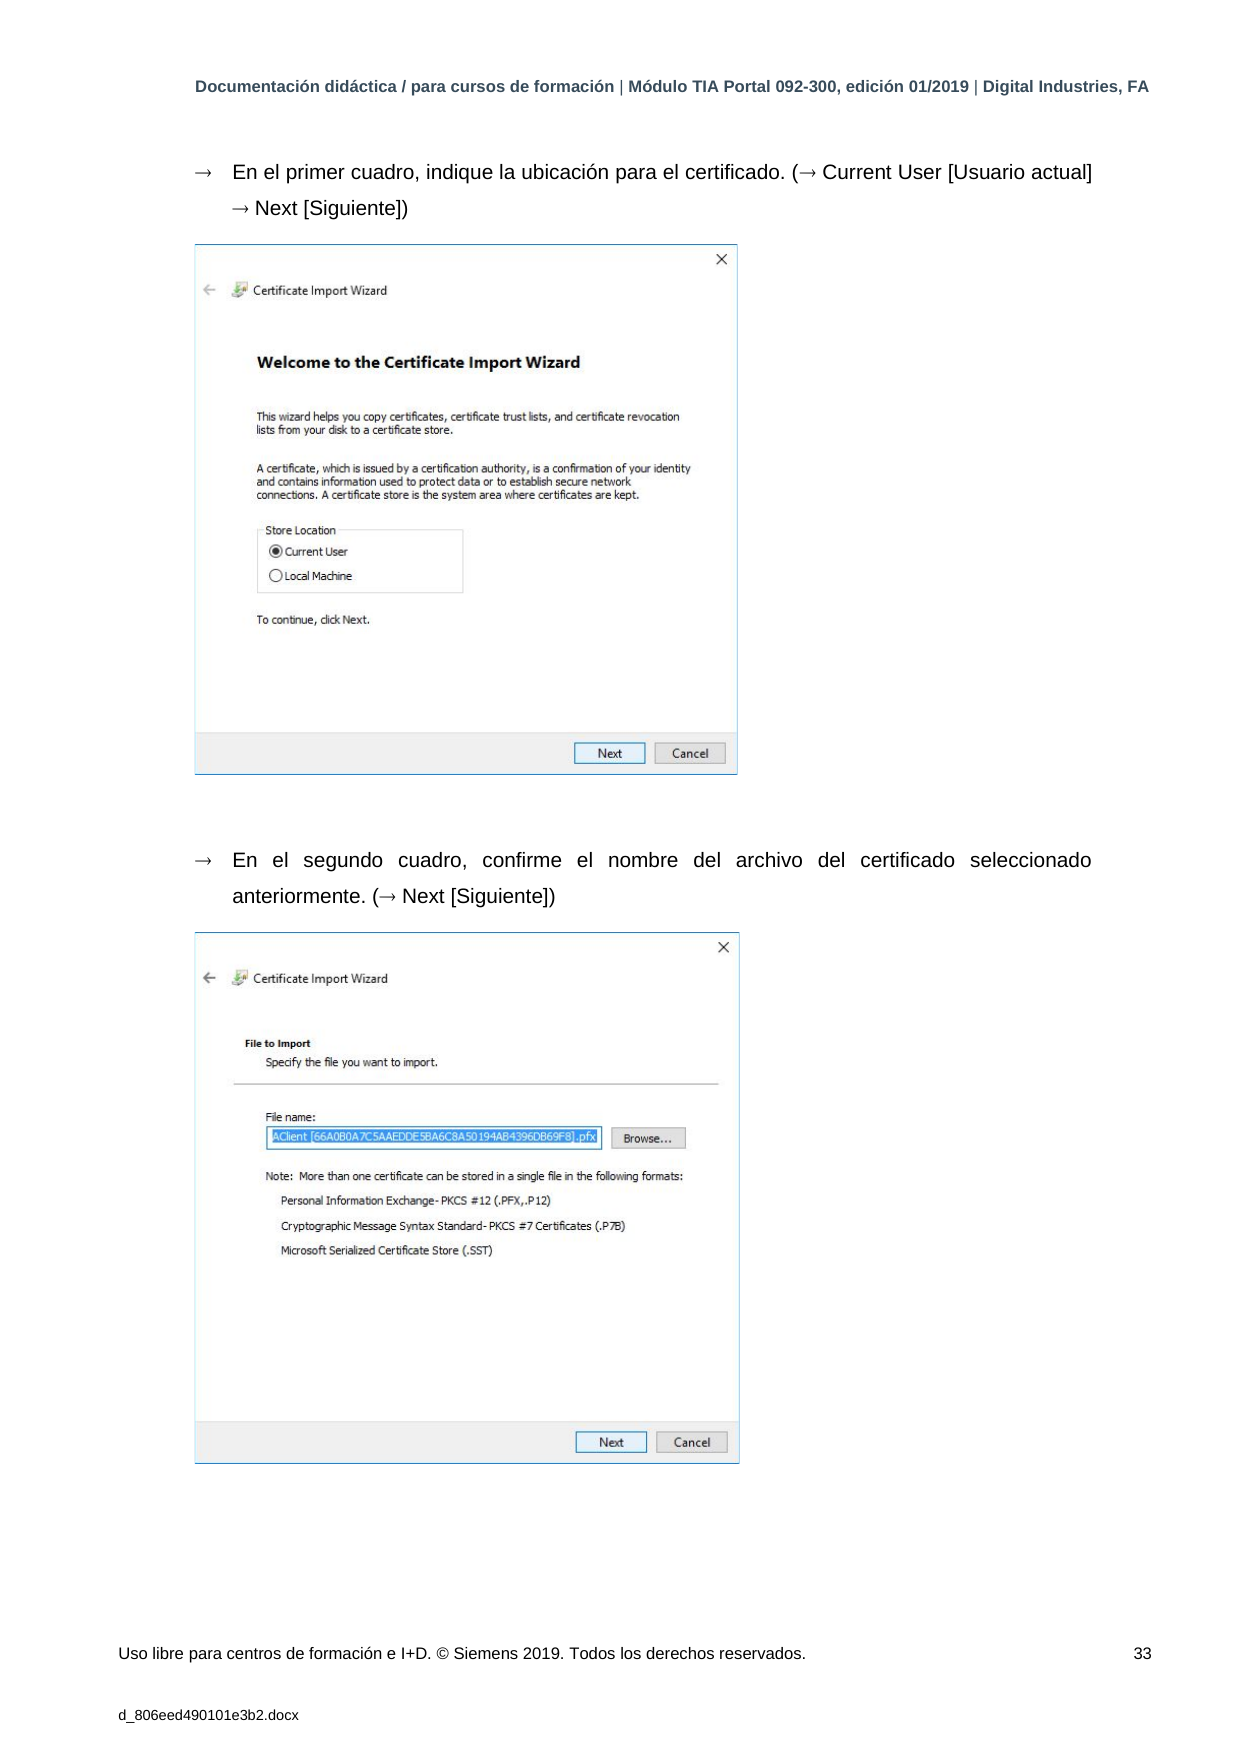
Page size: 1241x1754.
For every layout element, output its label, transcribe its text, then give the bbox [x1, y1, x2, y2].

picture [194, 244, 738, 775]
text En el segundo cuadro, confirme el nombre del archivo del certificado seleccionado anteriormente. ( Next [Siguiente]) [195, 848, 1092, 908]
picture [194, 932, 740, 1464]
text En el primer cuadro, indique la ubicación para el certificado. ( Current User [Usuario actual] Next [Siguiente]) [195, 160, 1092, 220]
